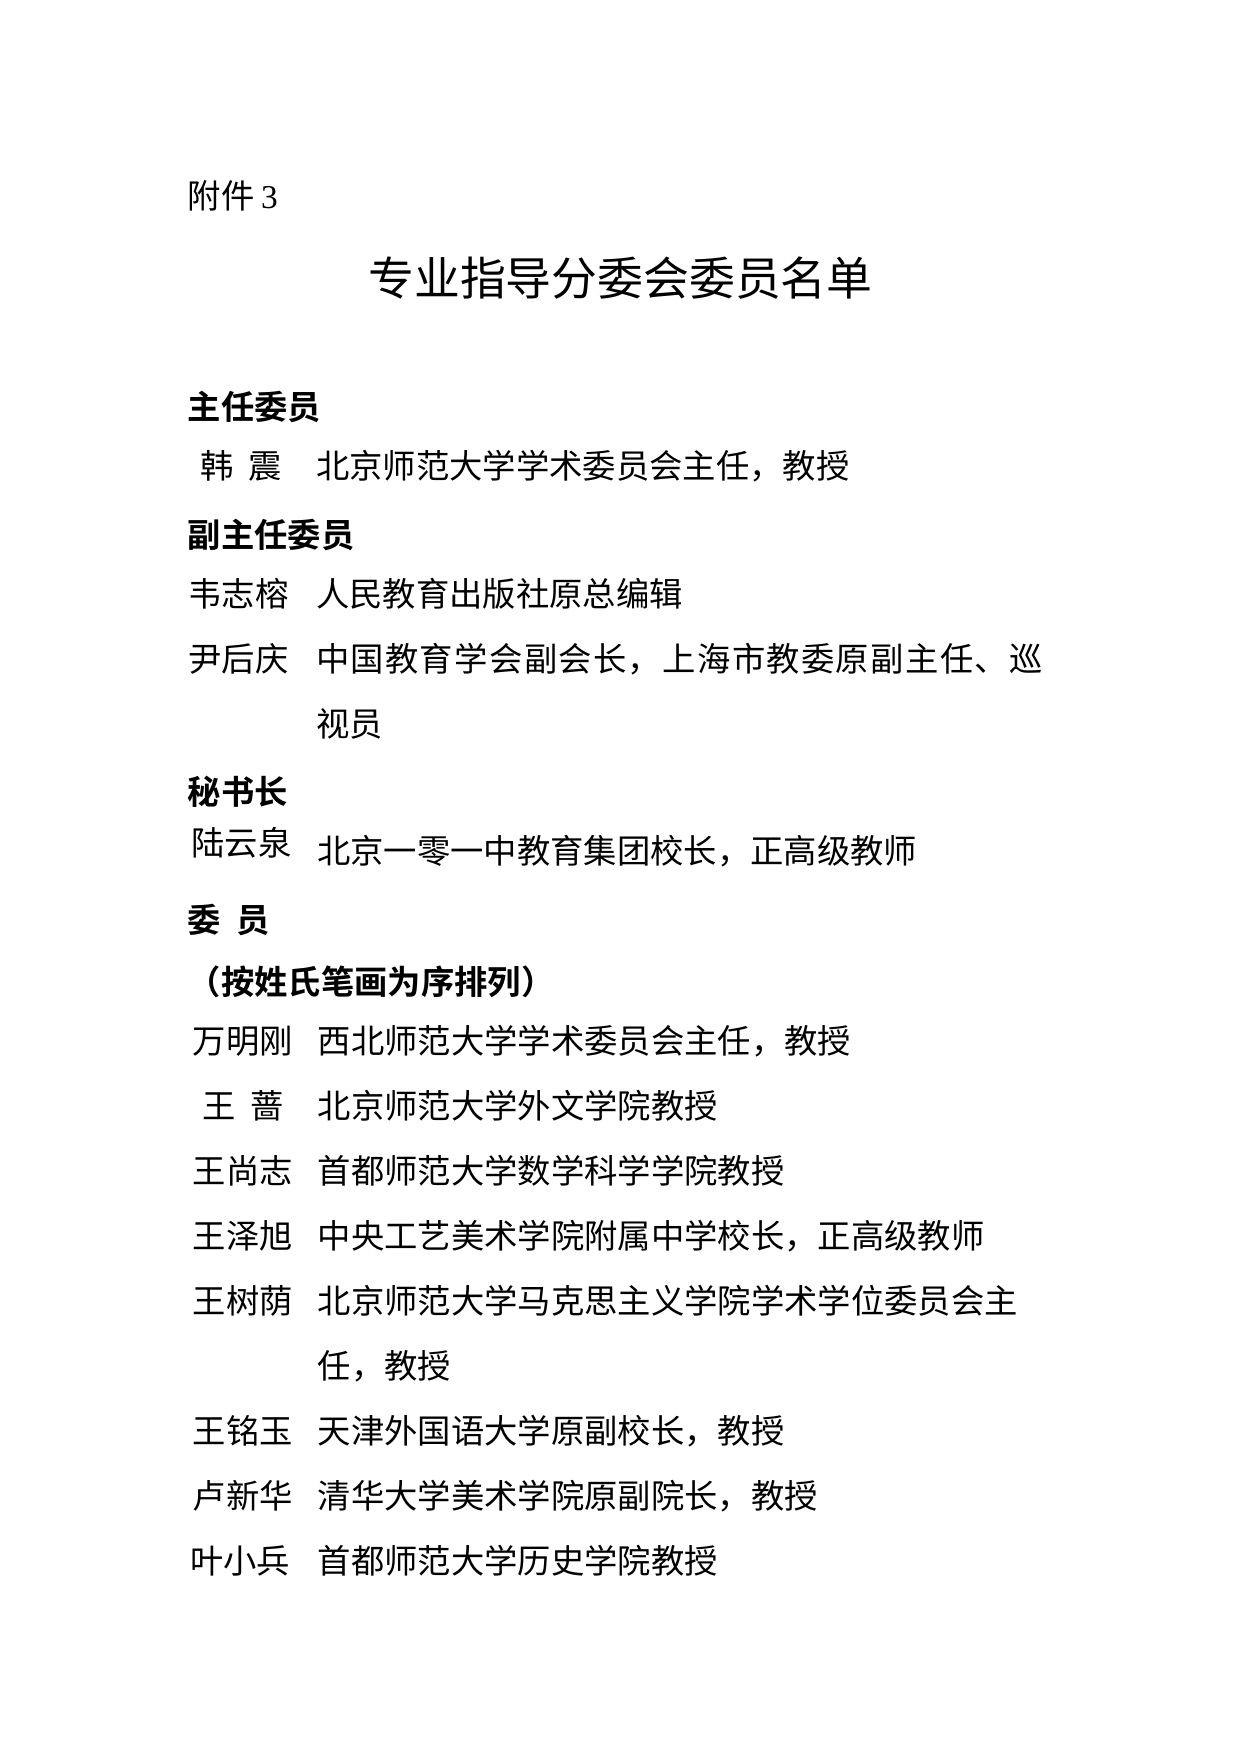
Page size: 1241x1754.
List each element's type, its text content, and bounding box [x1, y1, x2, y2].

table_cell 清华大学美术学院原副院长，教授 [306, 1462, 1065, 1527]
table_header 人民教育出版社原总编辑 [305, 560, 1056, 624]
table_cell 王铭玉 [179, 1397, 306, 1462]
table_cell 天津外国语大学原副校长，教授 [306, 1397, 1065, 1462]
text 主任委员 [187, 369, 1053, 432]
text 附件3 [187, 162, 1053, 227]
table_cell 尹后庆 [177, 625, 304, 754]
table_header 北京一零一中教育集团校长，正高级教师 [306, 817, 1054, 882]
table_header 北京师范大学学术委员会主任，教授 [305, 432, 1052, 497]
table_cell 王 蔷 [179, 1072, 306, 1137]
table_header 万明刚 [179, 1007, 306, 1072]
text 副主任委员 [187, 497, 1053, 559]
table_cell 王树荫 [179, 1267, 306, 1397]
table_cell 叶小兵 [179, 1527, 306, 1592]
text 专业指导分委会委员名单 [187, 227, 1053, 324]
table_cell 北京师范大学马克思主义学院学术学位委员会主任，教授 [306, 1267, 1065, 1397]
text 秘书长 [187, 754, 1053, 817]
text 委 员 [187, 882, 1053, 944]
table_header 西北师范大学学术委员会主任，教授 [306, 1007, 1065, 1072]
table_header 韩 震 [178, 432, 304, 497]
table_cell 首都师范大学历史学院教授 [306, 1527, 1065, 1592]
table_cell 王泽旭 [179, 1202, 306, 1267]
table_cell 王尚志 [179, 1137, 306, 1202]
text （按姓氏笔画为序排列） [187, 944, 1053, 1007]
table_header 韦志榕 [177, 560, 304, 624]
table_cell 北京师范大学外文学院教授 [306, 1072, 1065, 1137]
table_cell 中央工艺美术学院附属中学校长，正高级教师 [306, 1202, 1065, 1267]
table_cell 中国教育学会副会长，上海市教委原副主任、巡视员 [305, 625, 1056, 754]
table_cell 首都师范大学数学科学学院教授 [306, 1137, 1065, 1202]
table_cell 卢新华 [179, 1462, 306, 1527]
table_header 陆云泉 [177, 817, 306, 882]
